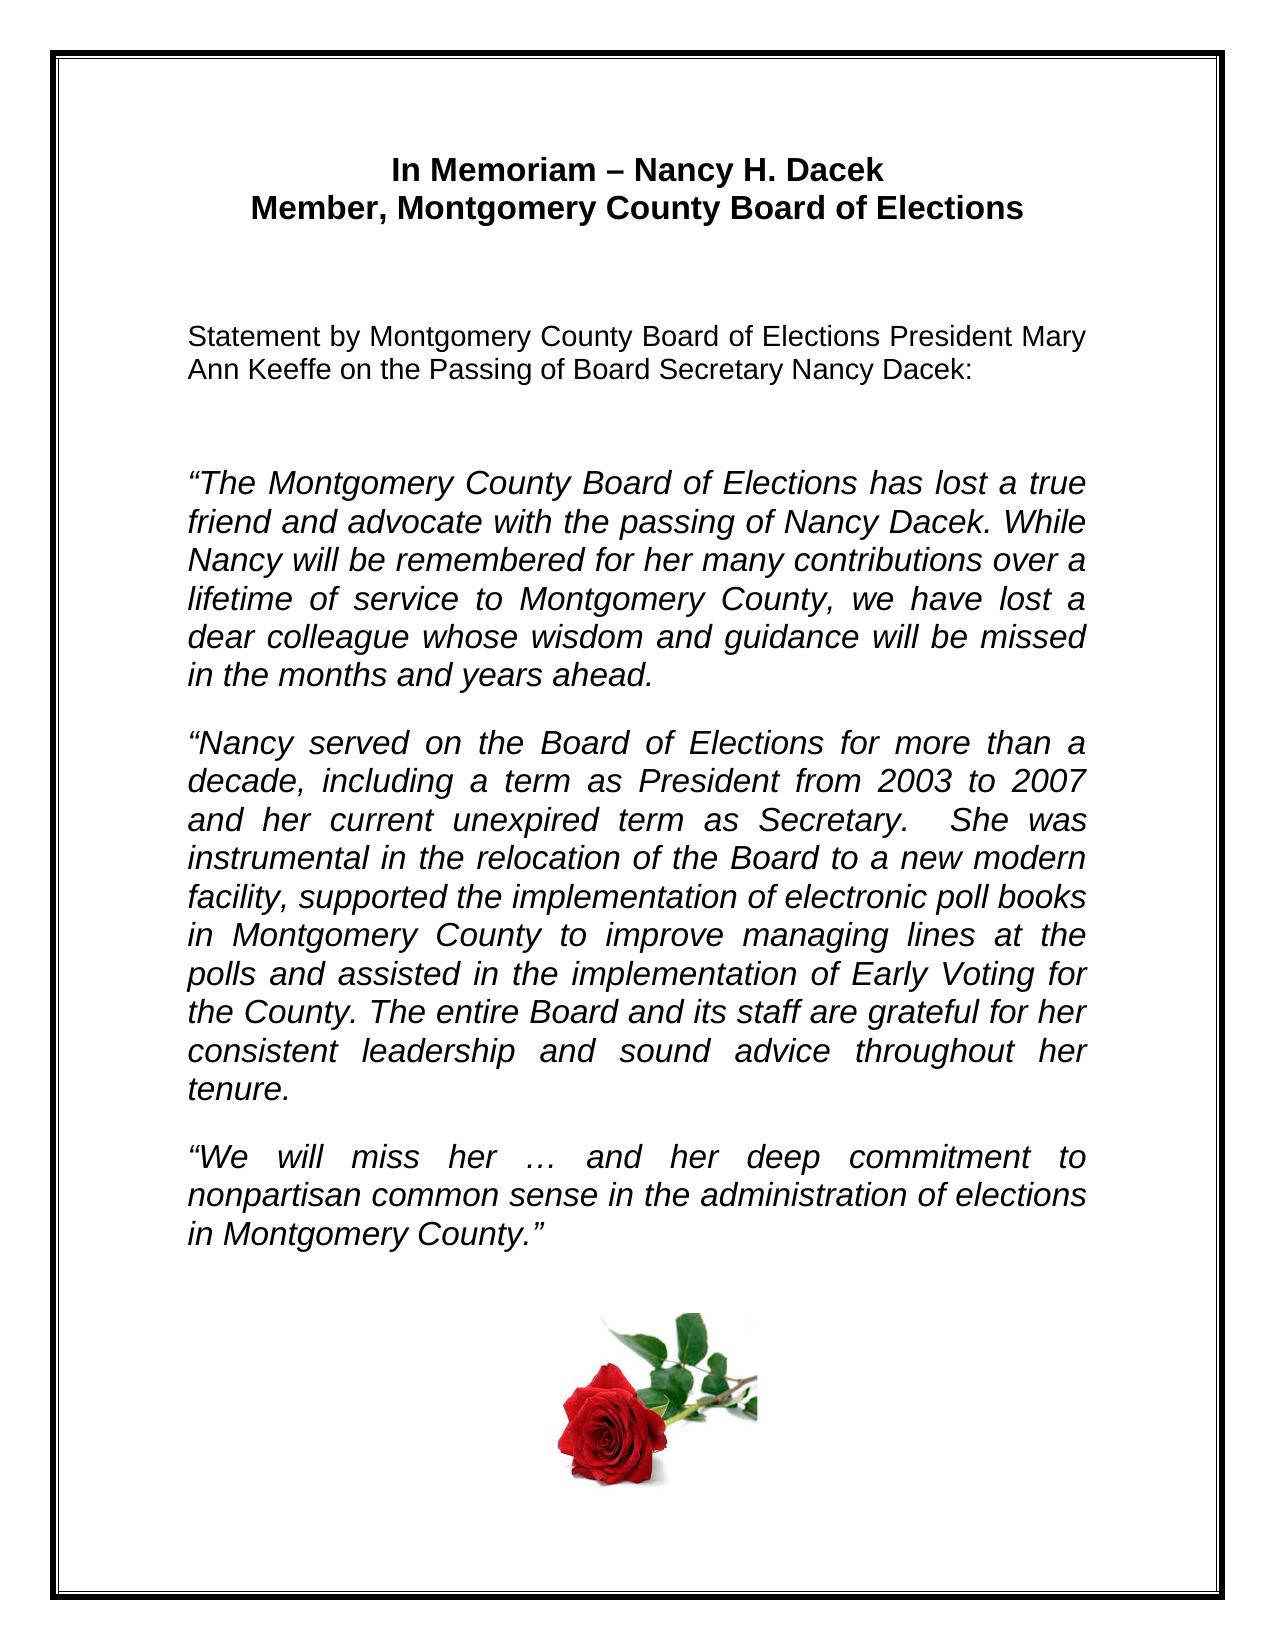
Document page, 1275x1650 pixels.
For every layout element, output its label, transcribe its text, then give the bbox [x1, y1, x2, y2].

text “The Montgomery County Board of Elections has lost a true friend and advocate with the passing of Nancy Dacek. While Nancy will be remembered for her many contributions over a lifetime of service to Montgomery County, we have lost a dear colleague whose wisdom and guidance will be missed in the months and years ahead. [187, 463, 1087, 694]
text Member, Montgomery County Board of Elections [187, 188, 1087, 227]
text “Nancy served on the Board of Elections for more than a decade, including a term as President from 2003 to 2007 and her current unexpired term as Secretary. She was instrumental in the relocation of the Board to a new modern facility, supported the implementation of electronic poll books in Montgomery County to improve managing lines at the polls and assisted in the implementation of Early Voting for the County. The entire Board and its staff are grateful for her consistent leadership and sound advice throughout her tenure. [187, 723, 1087, 1107]
text In Memoriam – Nancy H. Dacek [187, 150, 1087, 188]
text “We will miss her … and her deep commitment to nonpartisan common sense in the administration of elections in Montgomery County.” [187, 1137, 1087, 1252]
picture [517, 1313, 758, 1497]
text Statement by Montgomery County Board of Elections President Mary Ann Keeffe on the Passing of Board Secretary Nancy Dacek: [187, 319, 1087, 386]
